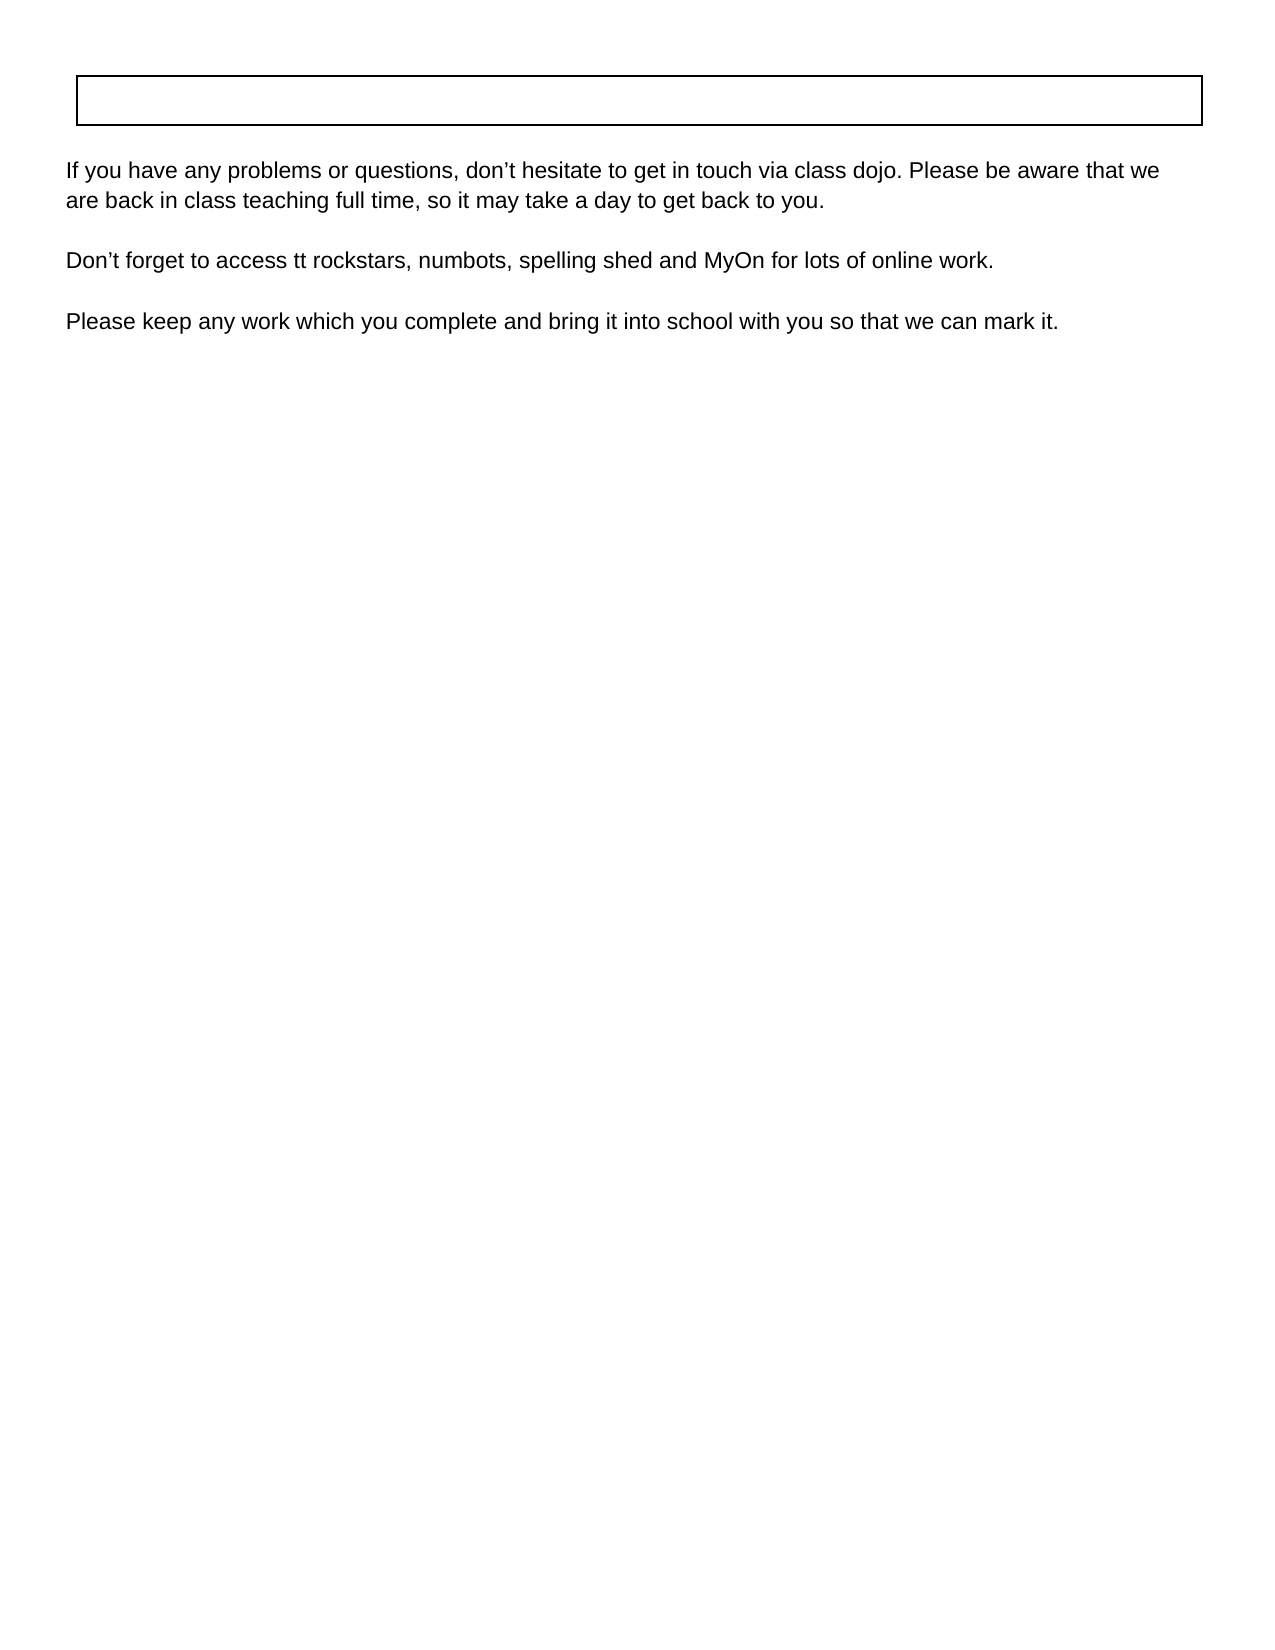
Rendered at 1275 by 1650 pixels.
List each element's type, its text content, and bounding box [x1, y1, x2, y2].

text Please keep any work which you complete and bring it into school with you so that we can mark it. [66, 308, 1191, 334]
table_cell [78, 77, 1201, 124]
text If you have any problems or questions, don’t hesitate to get in touch via class dojo. Please be aware that we are back in class teaching full time, so it may take a day to get back to you. [66, 157, 1191, 213]
text Don’t forget to access tt rockstars, numbots, spelling shed and MyOn for lots of online work. [66, 247, 1191, 273]
